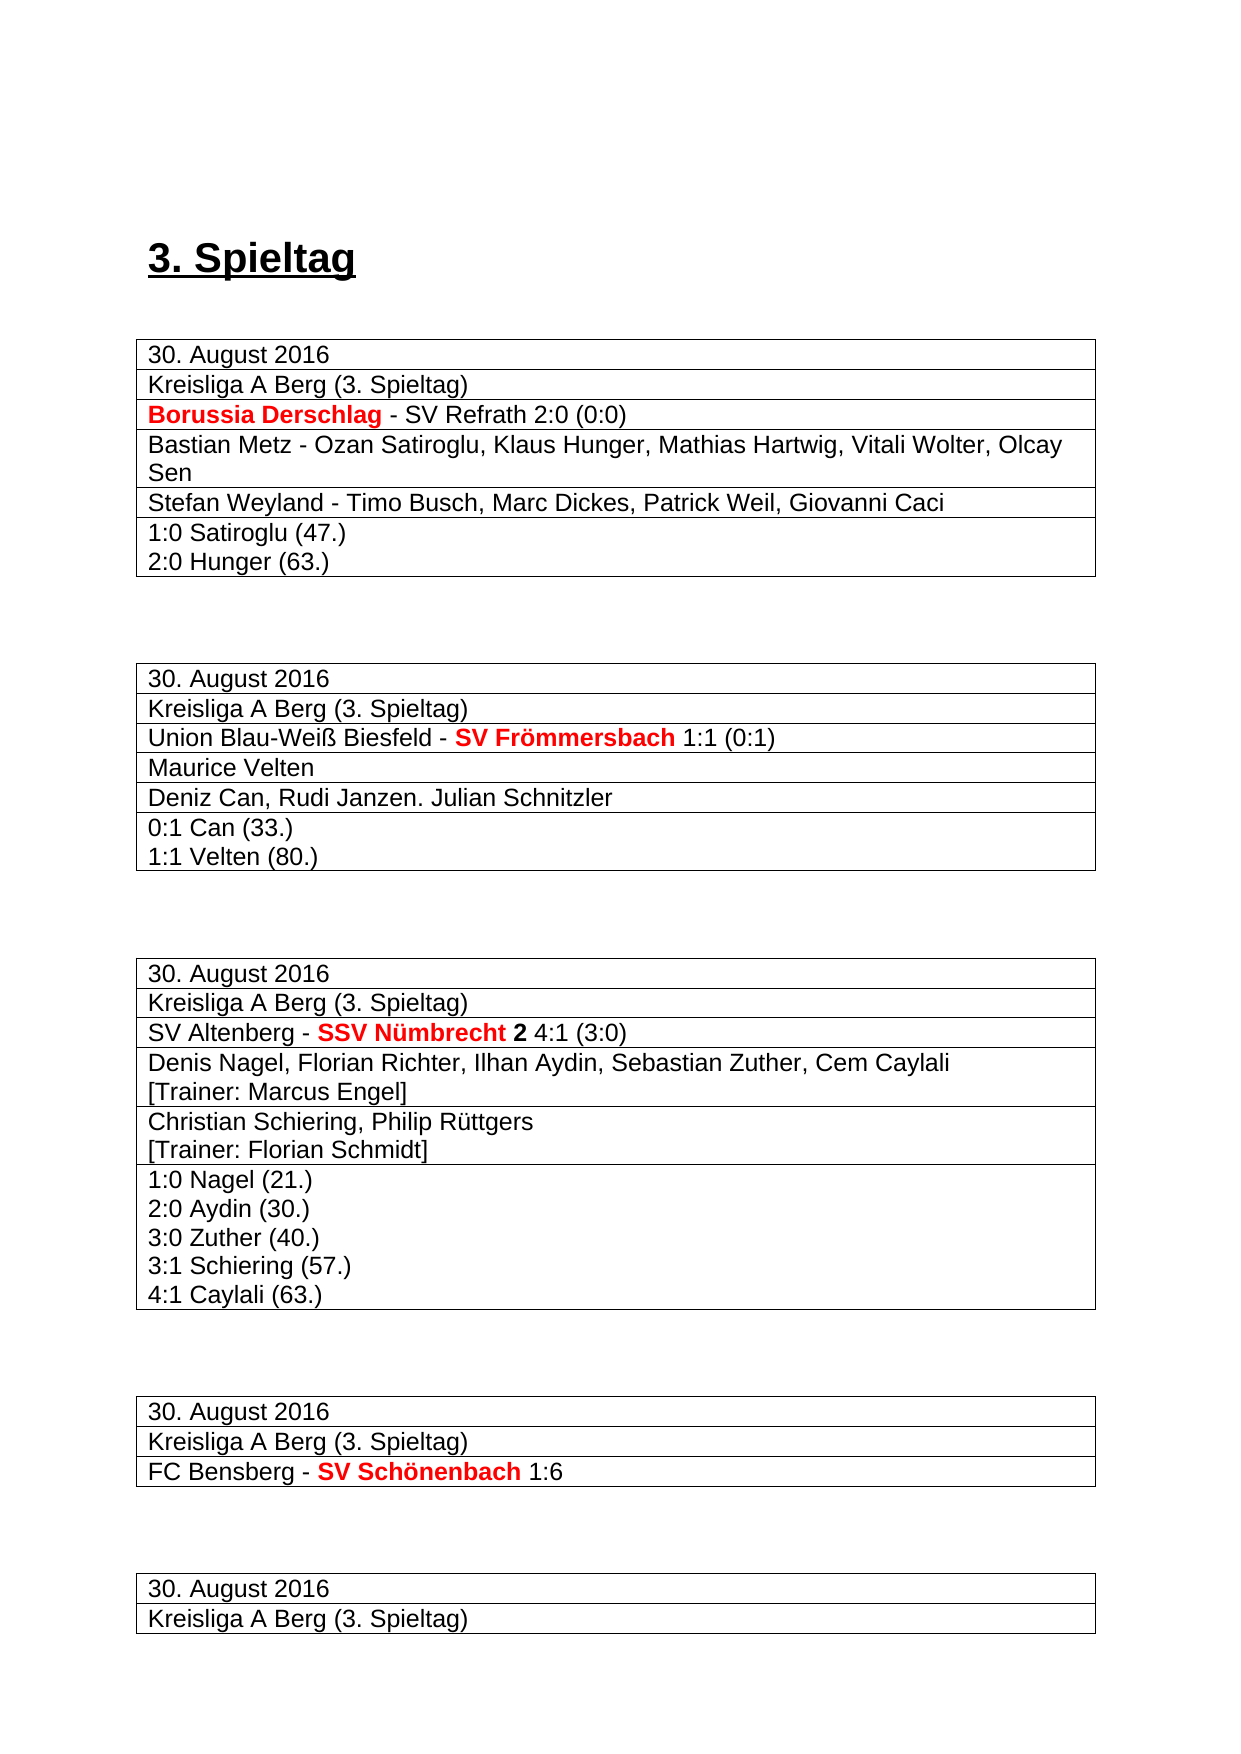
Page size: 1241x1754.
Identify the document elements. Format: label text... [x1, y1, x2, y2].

text 3. Spieltag [148, 234, 1093, 282]
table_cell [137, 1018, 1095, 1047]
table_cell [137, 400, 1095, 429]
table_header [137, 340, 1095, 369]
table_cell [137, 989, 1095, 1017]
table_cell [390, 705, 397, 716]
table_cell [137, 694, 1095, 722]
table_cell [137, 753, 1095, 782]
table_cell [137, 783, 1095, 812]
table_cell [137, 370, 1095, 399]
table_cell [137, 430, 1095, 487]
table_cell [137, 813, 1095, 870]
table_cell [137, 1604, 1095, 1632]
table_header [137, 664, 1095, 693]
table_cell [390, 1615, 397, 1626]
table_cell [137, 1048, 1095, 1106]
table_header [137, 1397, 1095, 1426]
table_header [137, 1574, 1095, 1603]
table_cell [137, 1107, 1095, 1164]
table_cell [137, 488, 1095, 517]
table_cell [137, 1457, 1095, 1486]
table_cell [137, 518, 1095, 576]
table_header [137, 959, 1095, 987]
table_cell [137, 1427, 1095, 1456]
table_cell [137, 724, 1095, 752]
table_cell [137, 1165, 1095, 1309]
